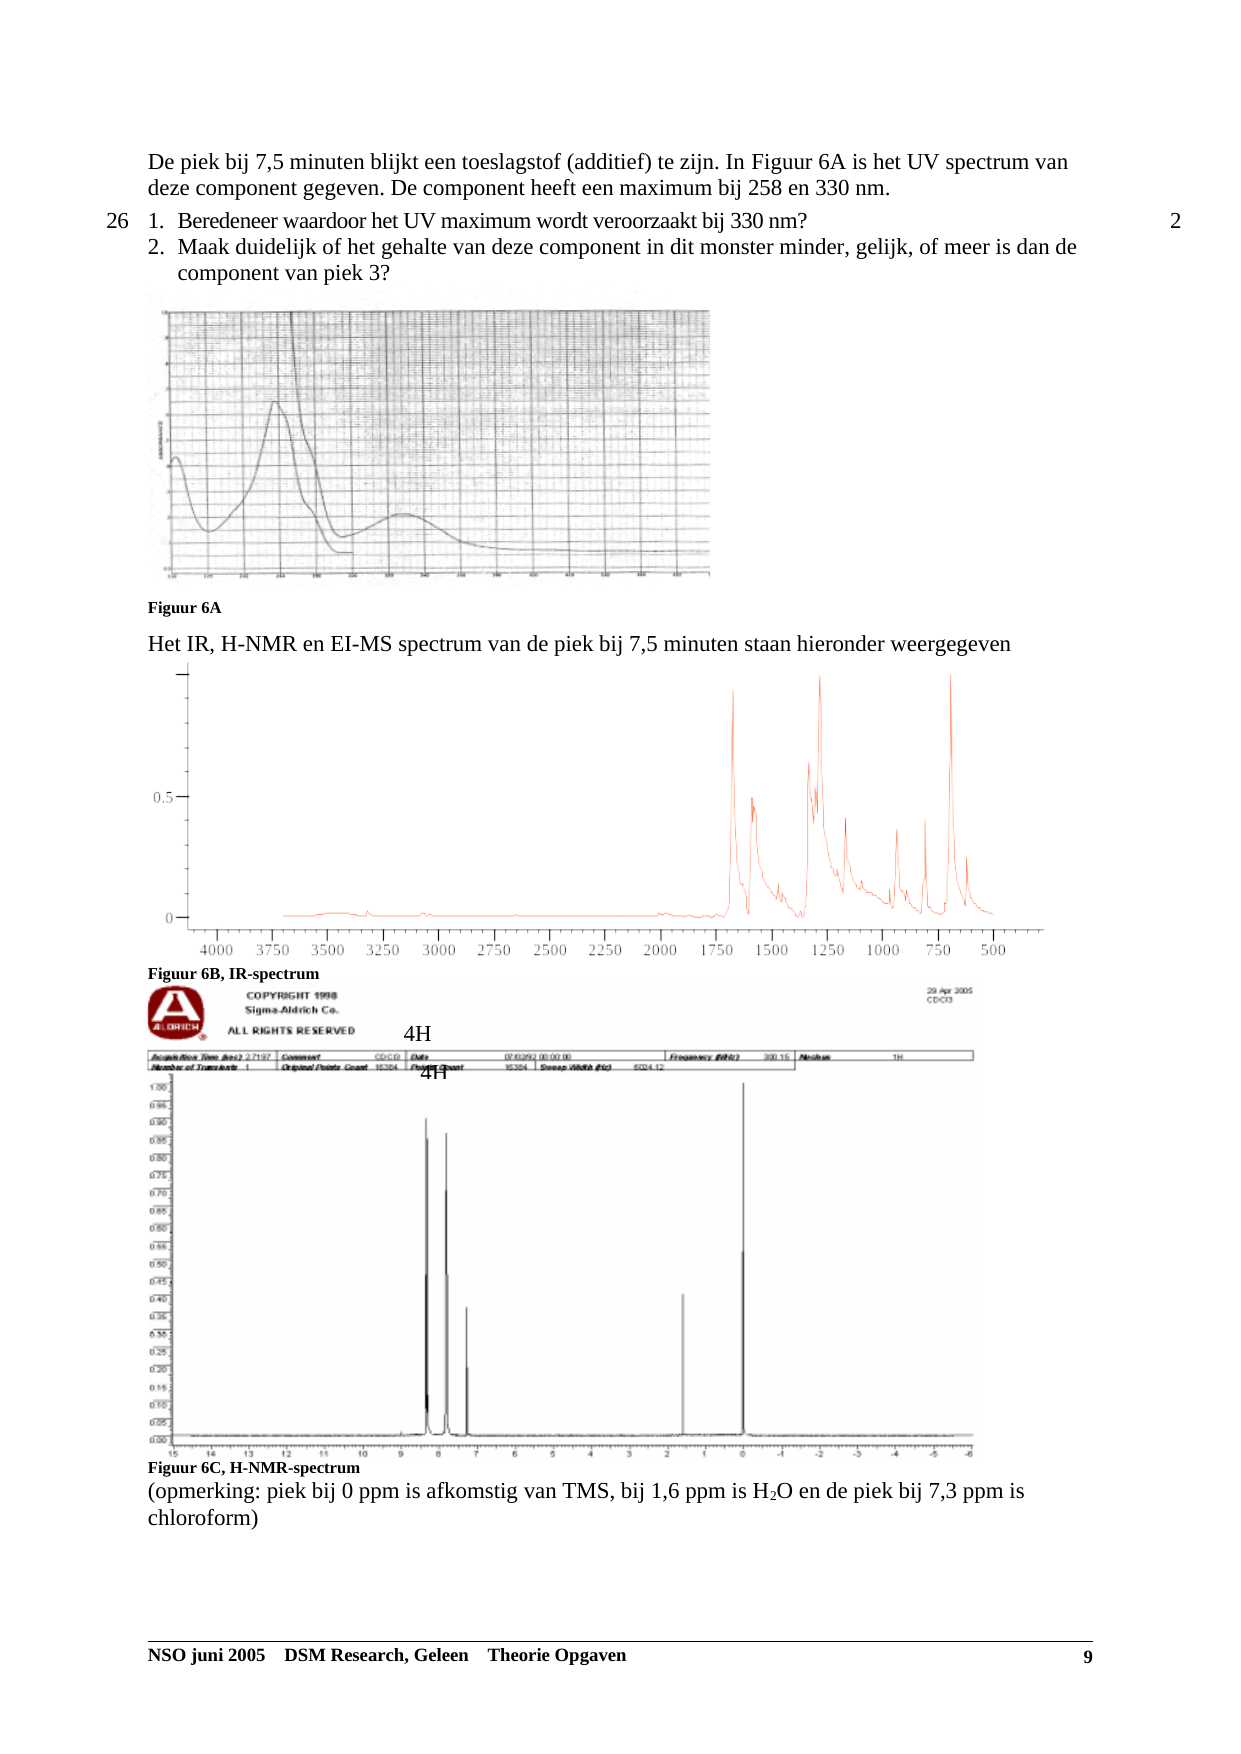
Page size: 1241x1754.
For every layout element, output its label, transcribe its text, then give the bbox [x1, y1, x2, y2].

text 1. Beredeneer waardoor het UV maximum wordt veroorzaakt bij 330 nm? 2 [89, 207, 1092, 233]
text (opmerking: piek bij 0 ppm is afkomstig van TMS, bij 1,6 ppm is H2O en de piek bij 7,3 ppm is chloroform) [148, 1477, 1092, 1530]
text Het IR, H-NMR en EI-MS spectrum van de piek bij 7,5 minuten staan hieronder weergegeven [148, 630, 1092, 656]
text Figuur 6A [148, 598, 1092, 617]
text 2. Maak duidelijk of het gehalte van deze component in dit monster minder, gelijk, of meer is dan de component van piek 3? [148, 233, 1092, 286]
text Figuur , H-NMR-spectrum [148, 1458, 1092, 1477]
text Figuur 6B, IR-spectrum [148, 964, 1092, 983]
